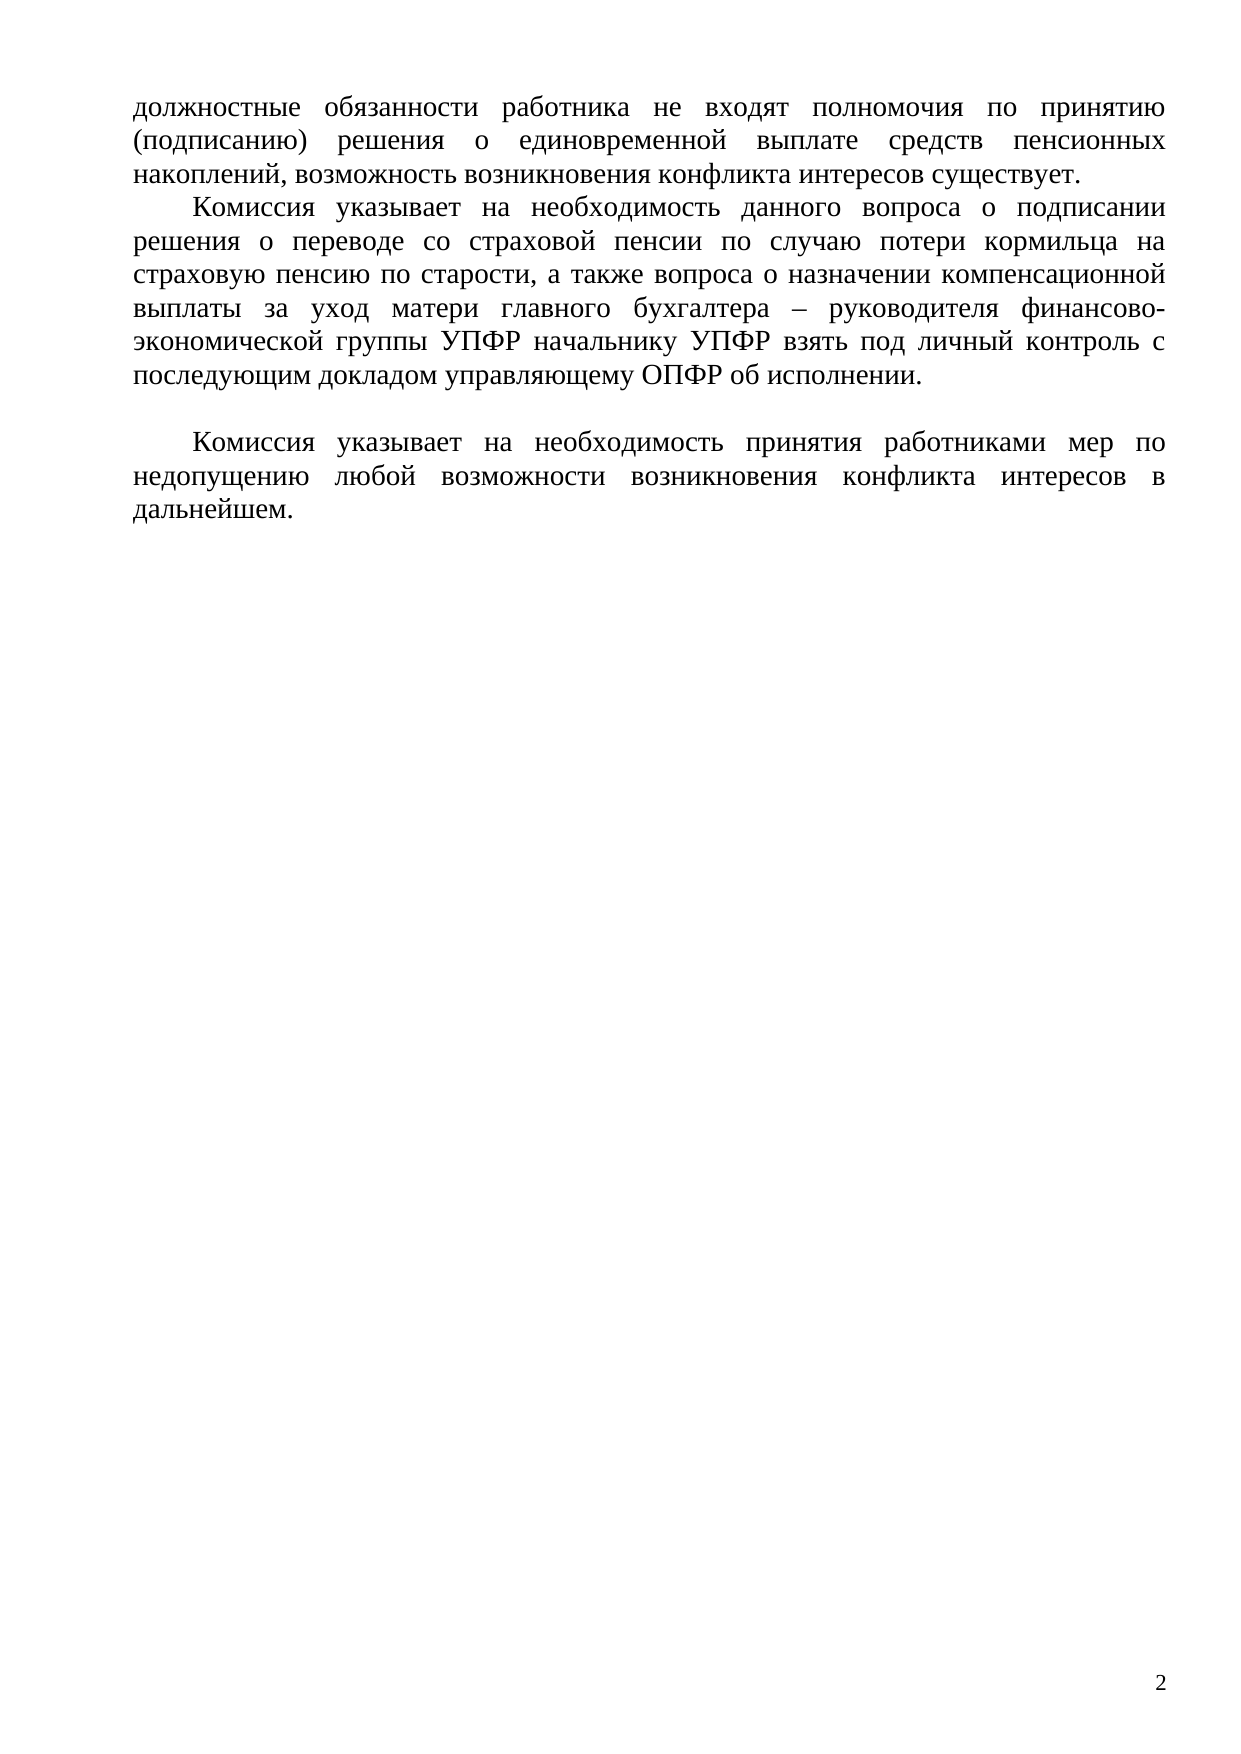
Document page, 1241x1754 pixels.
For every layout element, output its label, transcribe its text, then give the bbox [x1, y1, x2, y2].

text Комиссия указывает на необходимость данного вопроса о подписании решения о переводе со страховой пенсии по случаю потери кормильца на страховую пенсию по старости, а также вопроса о назначении компенсационной выплаты за уход матери главного бухгалтера – руководителя финансово-экономической группы УПФР начальнику УПФР взять под личный контроль с последующим докладом управляющему ОПФР об исполнении. [133, 189, 1167, 391]
text Комиссия указывает на необходимость принятия работниками мер по недопущению любой возможности возникновения конфликта интересов в дальнейшем. [133, 424, 1167, 525]
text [133, 89, 1167, 189]
